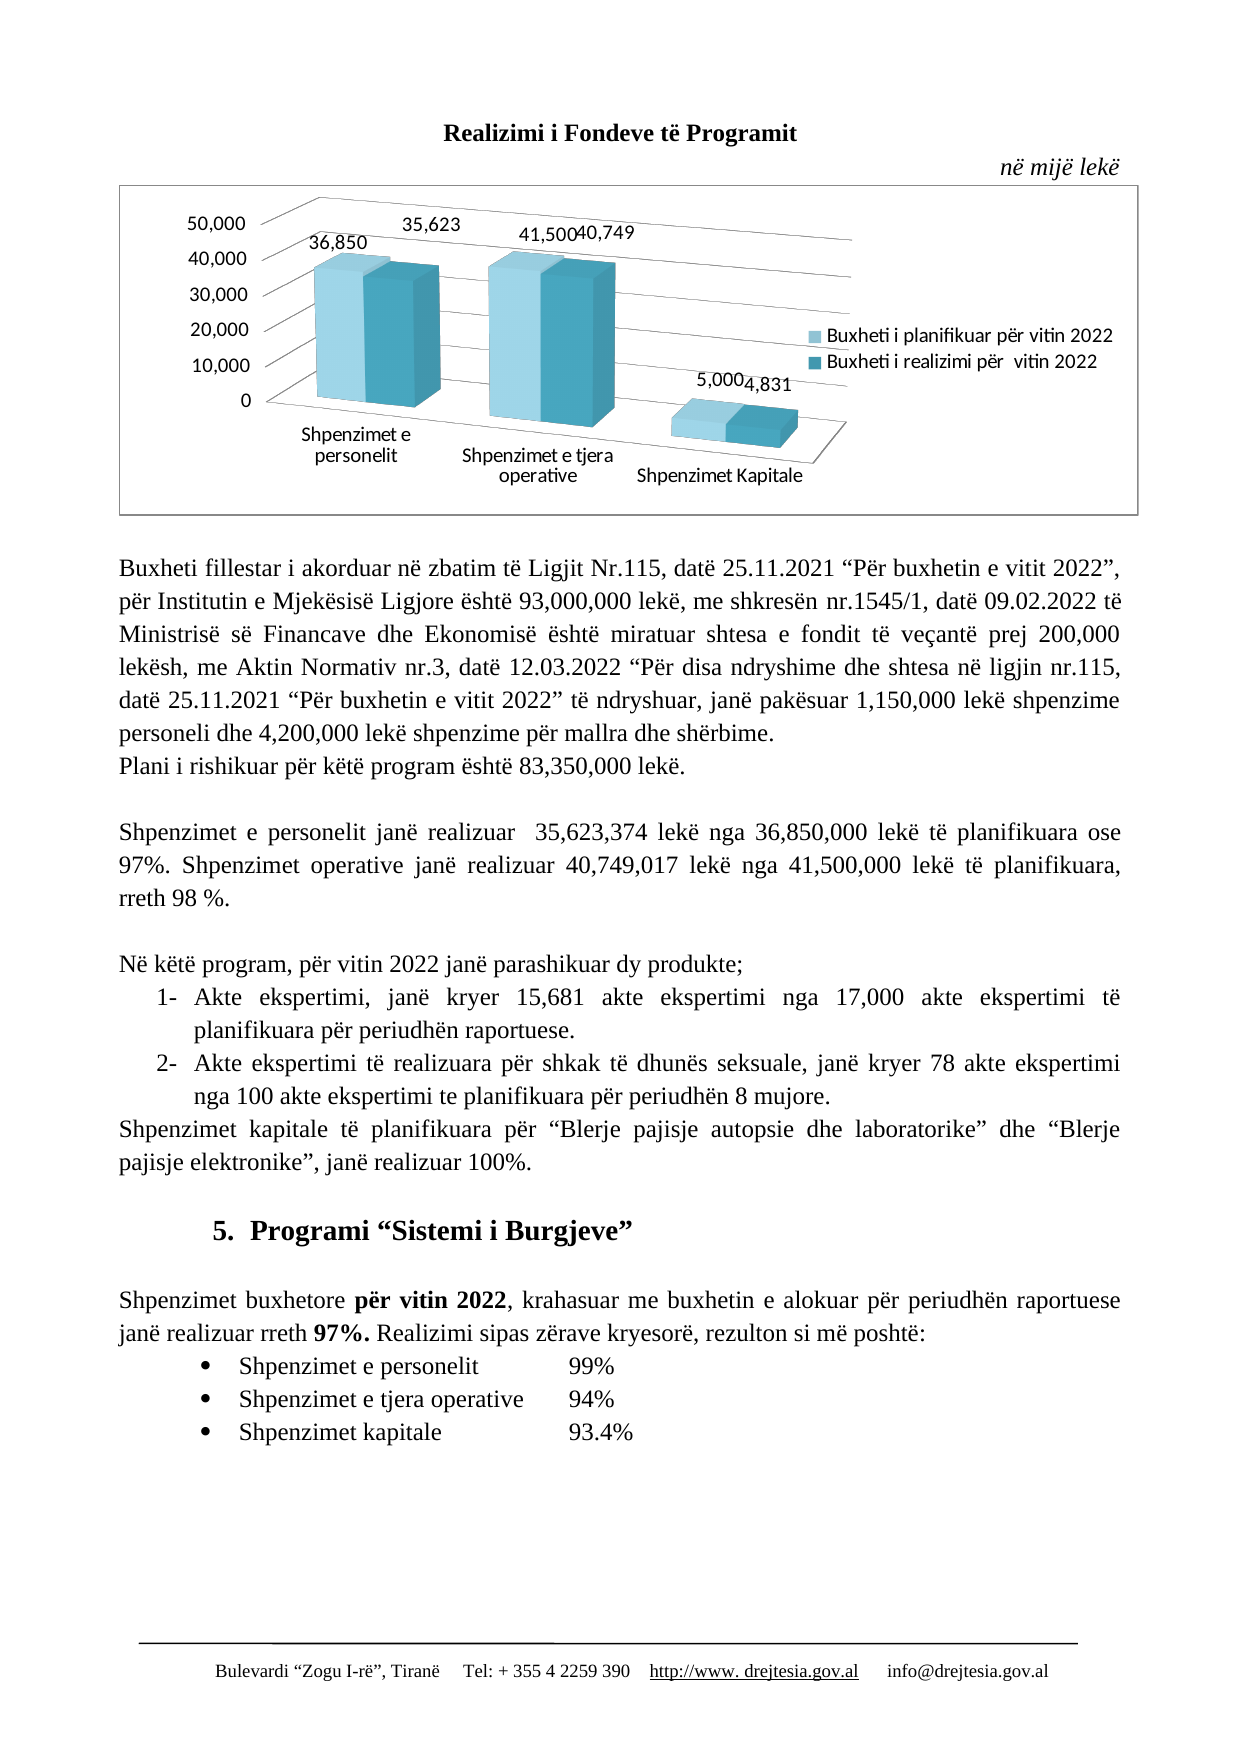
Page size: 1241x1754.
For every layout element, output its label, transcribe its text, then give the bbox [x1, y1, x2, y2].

list Programi “Sistemi i Burgjeve” [212, 1213, 1122, 1247]
subtitle Shpenzimet e tjera operative 94% [201, 1384, 1122, 1413]
subtitle Shpenzimet buxhetore për vitin 2022, krahasuar me buxhetin e alokuar për periudhën raportuese janë realizuar rreth 97%. Realizimi sipas zërave kryesorë, rezulton si më poshtë: [118, 1285, 1122, 1347]
text Në këtë program, për vitin 2022 janë parashikuar dy produkte; [118, 949, 1122, 978]
text Shpenzimet kapitale të planifikuara për “Blerje pajisje autopsie dhe laboratorike” dhe “Blerje pajisje elektronike”, janë realizuar 100%. [118, 1114, 1122, 1176]
text në mijë lekë [118, 152, 1122, 180]
subtitle Shpenzimet e personelit 99% [201, 1351, 1122, 1380]
text Realizimi i Fondeve të Programit [118, 118, 1122, 147]
text Shpenzimet e personelit janë realizuar 35,623,374 lekë nga 36,850,000 lekë të planifikuara ose 97%. Shpenzimet operative janë realizuar 40,749,017 lekë nga 41,500,000 lekë të planifikuara, rreth 98 %. [118, 817, 1122, 912]
list Akte ekspertimi të realizuara për shkak të dhunës seksuale, janë kryer 78 akte ekspertimi nga 100 akte ekspertimi te planifikuara për periudhën 8 mujore. [156, 1048, 1122, 1110]
text Buxheti fillestar i akorduar në zbatim të Ligjit Nr.115, datë 25.11.2021 “Për buxhetin e vitit 2022”, për Institutin e Mjekësisë Ligjore është 93,000,000 lekë, me shkresën nr.1545/1, datë 09.02.2022 të Ministrisë së Financave dhe Ekonomisë është miratuar shtesa e fondit të veçantë prej 200,000 lekësh, me Aktin Normativ nr.3, datë 12.03.2022 “Për disa ndryshime dhe shtesa në ligjin nr.115, datë 25.11.2021 “Për buxhetin e vitit 2022” të ndryshuar, janë pakësuar 1,150,000 lekë shpenzime personeli dhe 4,200,000 lekë shpenzime për mallra dhe shërbime. [118, 553, 1122, 747]
text Plani i rishikuar për këtë program është 83,350,000 lekë. [118, 751, 1122, 780]
list Akte ekspertimi, janë kryer 15,681 akte ekspertimi nga 17,000 akte ekspertimi të planifikuara për periudhën raportuese. [156, 982, 1122, 1044]
subtitle Shpenzimet kapitale 93.4% [201, 1417, 1122, 1446]
